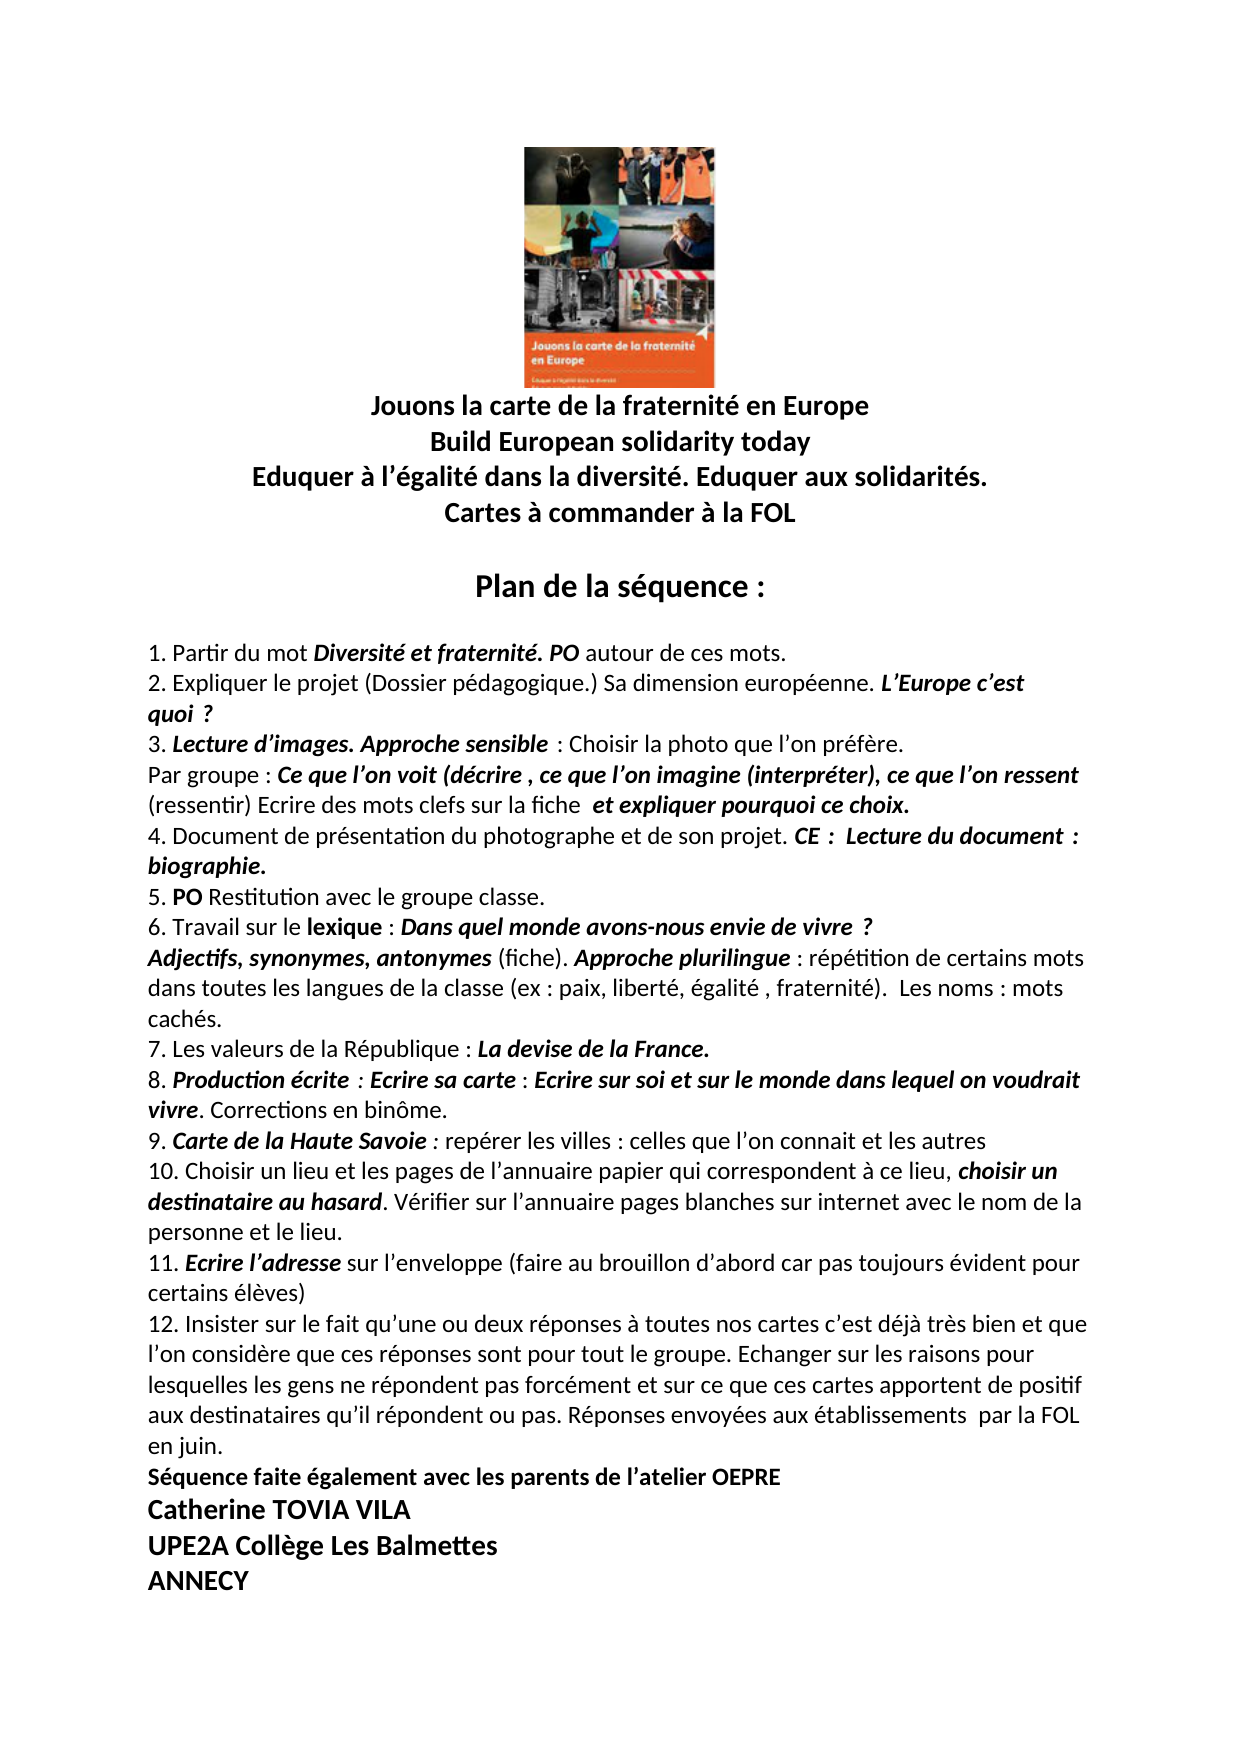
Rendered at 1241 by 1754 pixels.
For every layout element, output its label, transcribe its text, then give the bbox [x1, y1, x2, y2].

text 7. Les valeurs de la République : La devise de la France. [148, 1033, 1093, 1064]
text 10. Choisir un lieu et les pages de l’annuaire papier qui correspondent à ce lieu, choisir un destinataire au hasard. Vérifier sur l’annuaire pages blanches sur internet avec le nom de la personne et le lieu. [148, 1156, 1093, 1247]
text Séquence faite également avec les parents de l’atelier OEPRE [148, 1461, 1093, 1491]
text Eduquer à l’égalité dans la diversité. Eduquer aux solidarités. [148, 458, 1093, 494]
text 6. Travail sur le lexique : Dans quel monde avons-nous envie de vivre ? [148, 911, 1093, 942]
picture [524, 147, 717, 388]
text 3. Lecture d’images. Approche sensible : Choisir la photo que l’on préfère. [148, 728, 1093, 759]
text 5. PO Restitution avec le groupe classe. [148, 881, 1093, 911]
text 9. Carte de la Haute Savoie : repérer les villes : celles que l’on connait et les autres [148, 1125, 1093, 1156]
text ANNECY [148, 1562, 1093, 1598]
text 1. Partir du mot Diversité et fraternité. PO autour de ces mots. [148, 637, 1093, 667]
text 12. Insister sur le fait qu’une ou deux réponses à toutes nos cartes c’est déjà très bien et que l’on considère que ces réponses sont pour tout le groupe. Echanger sur les raisons pour lesquelles les gens ne répondent pas forcément et sur ce que ces cartes apportent de positif aux destinataires qu’il répondent ou pas. Réponses envoyées aux établissements par la FOL en juin. [148, 1308, 1093, 1461]
text Par groupe : Ce que l’on voit (décrire , ce que l’on imagine (interpréter), ce que l’on ressent (ressentir) Ecrire des mots clefs sur la fiche et expliquer pourquoi ce choix. [148, 759, 1093, 820]
text Plan de la séquence : [148, 565, 1093, 606]
text Catherine TOVIA VILA [148, 1491, 1093, 1527]
text Build European solidarity today [148, 423, 1093, 458]
text Cartes à commander à la FOL [148, 494, 1093, 530]
text Adjectifs, synonymes, antonymes (fiche). Approche plurilingue : répétition de certains mots dans toutes les langues de la classe (ex : paix, liberté, égalité , fraternité). Les noms : mots cachés. [148, 942, 1093, 1033]
text 4. Document de présentation du photographe et de son projet. CE : Lecture du document : biographie. [148, 820, 1093, 881]
text UPE2A Collège Les Balmettes [148, 1527, 1093, 1562]
text 8. Production écrite : Ecrire sa carte : Ecrire sur soi et sur le monde dans lequel on voudrait vivre. Corrections en binôme. [148, 1064, 1093, 1125]
text 2. Expliquer le projet (Dossier pédagogique.) Sa dimension européenne. L’Europe c’est quoi ? [148, 667, 1093, 728]
text Jouons la carte de la fraternité en Europe [148, 387, 1093, 423]
text 11. Ecrire l’adresse sur l’enveloppe (faire au brouillon d’abord car pas toujours évident pour certains élèves) [148, 1247, 1093, 1308]
